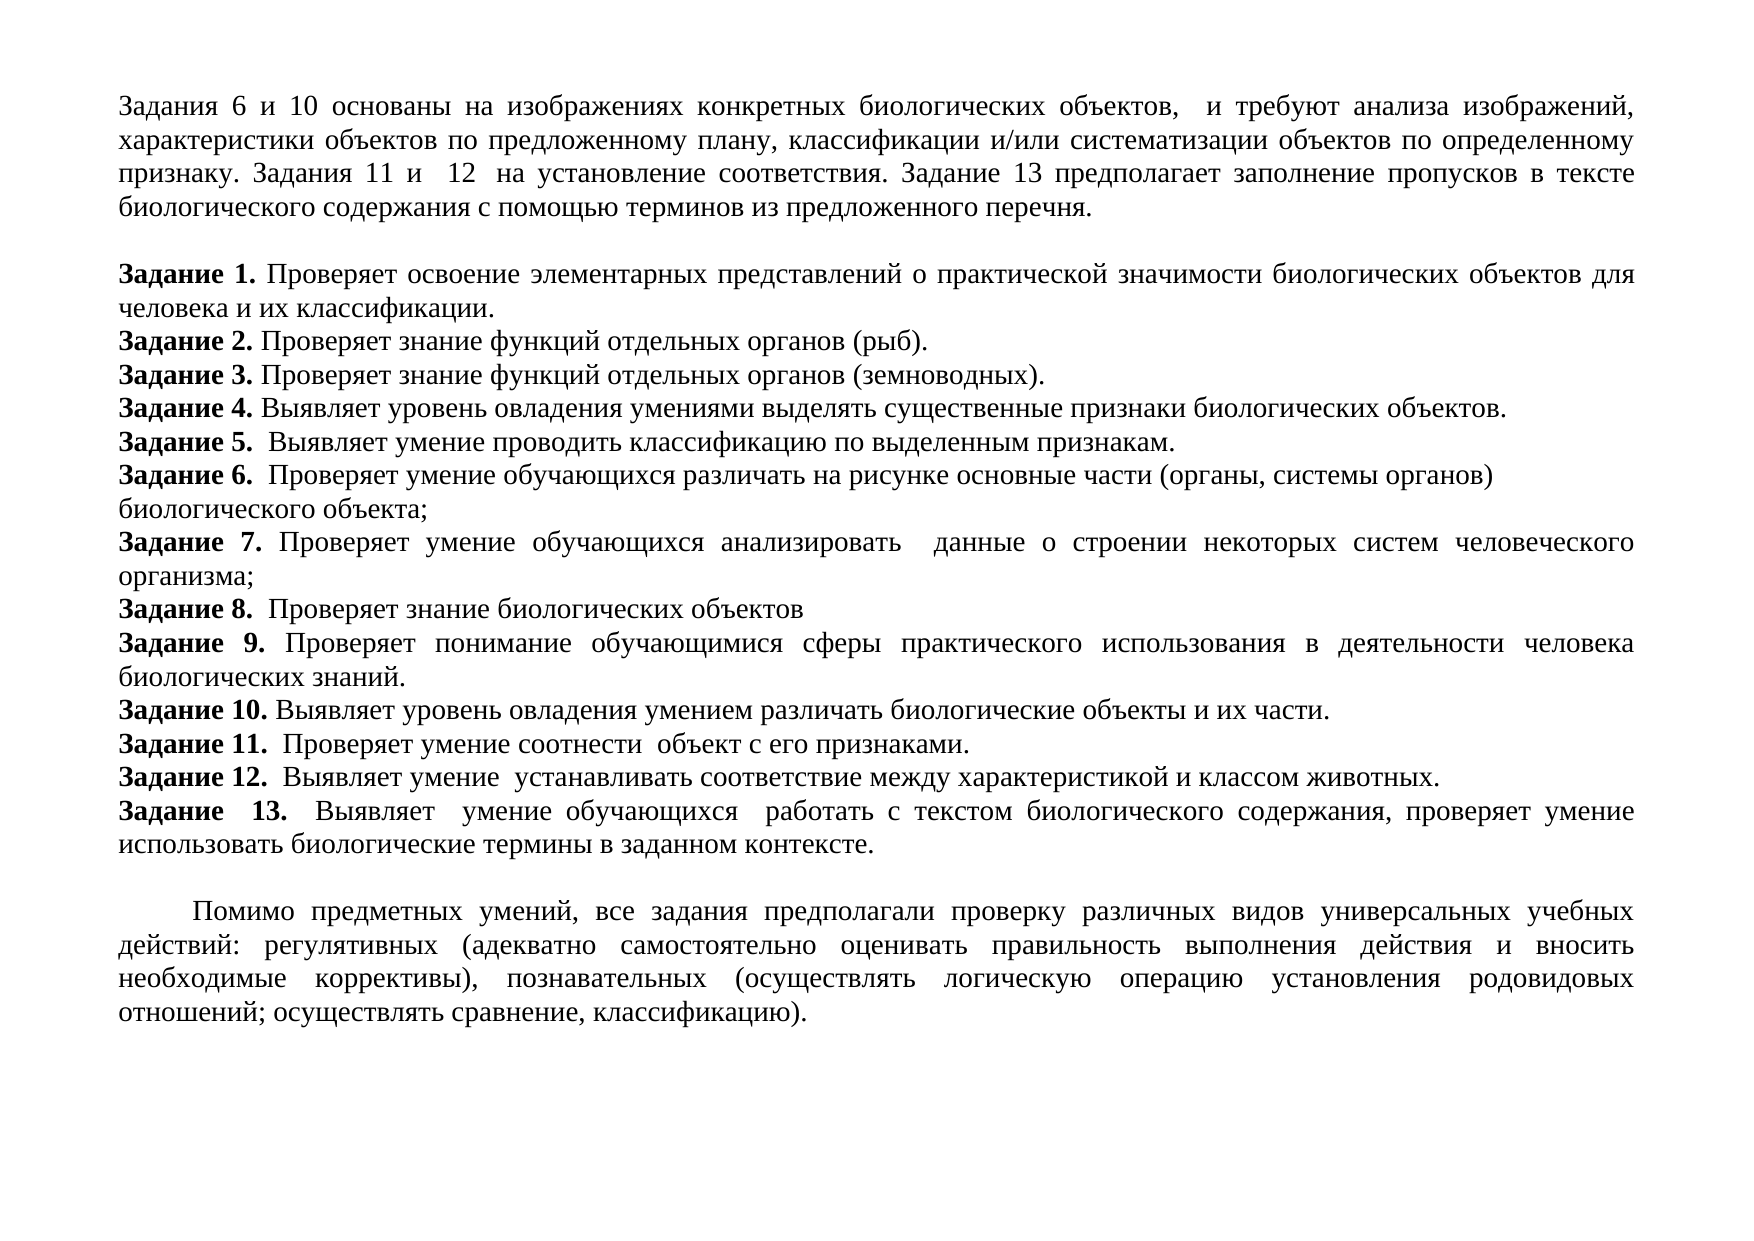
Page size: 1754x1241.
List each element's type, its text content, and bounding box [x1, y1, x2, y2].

text Задание 1. Проверяет освоение элементарных представлений о практической значимости биологических объектов для человека и их классификации. [118, 256, 1636, 323]
text Задание 6. Проверяет умение обучающихся различать на рисунке основные части (органы, системы органов) биологического объекта; [118, 457, 1636, 524]
text Задание 4. Выявляет уровень овладения умениями выделять существенные признаки биологических объектов. [118, 390, 1636, 424]
text Задания 6 и 10 основаны на изображениях конкретных биологических объектов, и требуют анализа изображений, характеристики объектов по предложенному плану, классификации и/или систематизации объектов по определенному признаку. Задания 11 и 12 на установление соответствия. Задание 13 предполагает заполнение пропусков в тексте биологического содержания с помощью терминов из предложенного перечня. [118, 88, 1636, 223]
text Задание 2. Проверяет знание функций отдельных органов (рыб). [118, 323, 1636, 357]
text Задание 12. Выявляет умение устанавливать соответствие между характеристикой и классом животных. [118, 759, 1636, 793]
text Задание 13. Выявляет умение обучающихся работать с текстом биологического содержания, проверяет умение использовать биологические термины в заданном контексте. [118, 793, 1636, 860]
text Задание 8. Проверяет знание биологических объектов [118, 592, 1636, 625]
text Задание 9. Проверяет понимание обучающимися сферы практического использования в деятельности человека биологических знаний. [118, 625, 1636, 692]
text Задание 7. Проверяет умение обучающихся анализировать данные о строении некоторых систем человеческого организма; [118, 524, 1636, 592]
text Задание 11. Проверяет умение соотнести объект с его признаками. [118, 726, 1636, 759]
text Задание 5. Выявляет умение проводить классификацию по выделенным признакам. [118, 424, 1636, 457]
text Задание 3. Проверяет знание функций отдельных органов (земноводных). [118, 357, 1636, 390]
text Задание 10. Выявляет уровень овладения умением различать биологические объекты и их части. [118, 692, 1636, 726]
text Помимо предметных умений, все задания предполагали проверку различных видов универсальных учебных действий: регулятивных (адекватно самостоятельно оценивать правильность выполнения действия и вносить необходимые коррективы), познавательных (осуществлять логическую операцию установления родовидовых отношений; осуществлять сравнение, классификацию). [118, 893, 1636, 1028]
